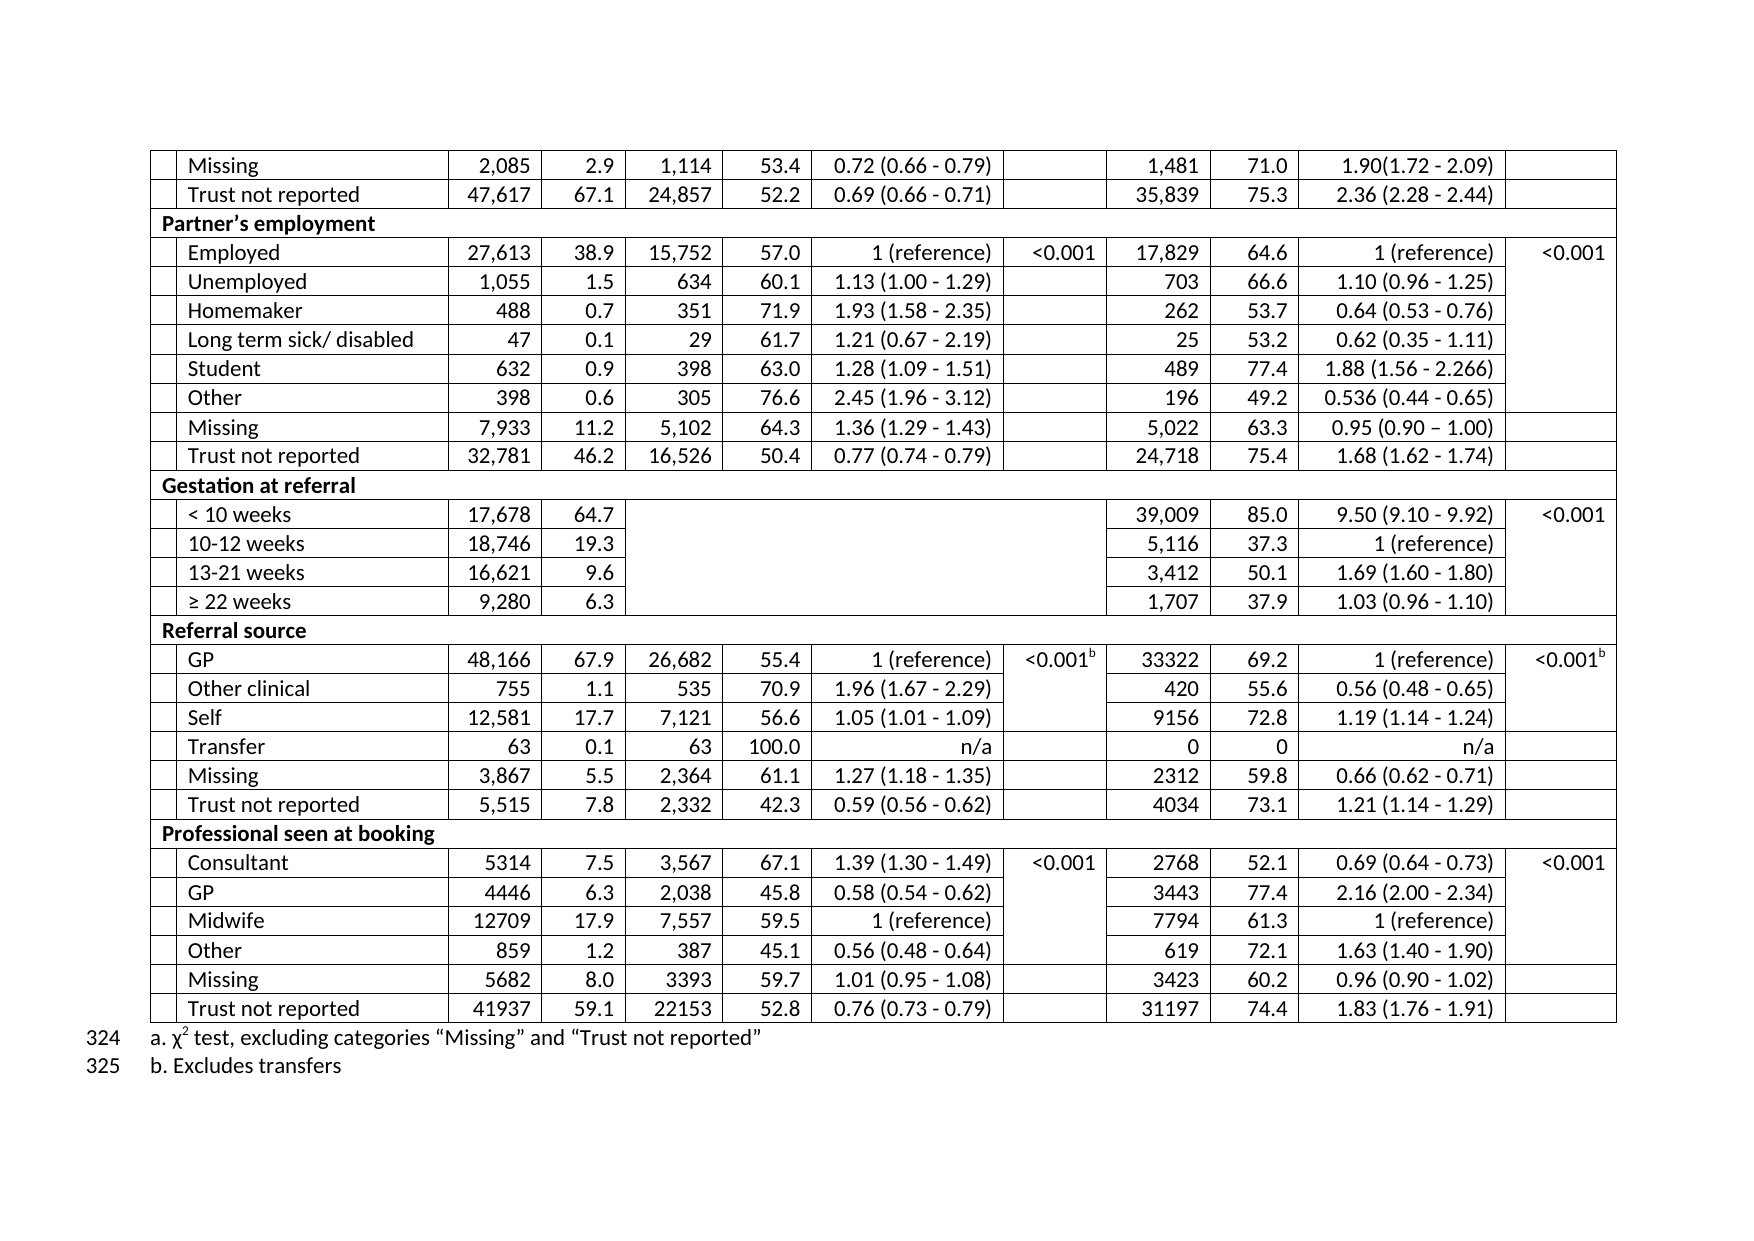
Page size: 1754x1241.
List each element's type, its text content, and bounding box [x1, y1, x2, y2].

table_cell [151, 442, 176, 470]
table_cell 6.3 [542, 587, 625, 615]
table_cell 1.39 (1.30 - 1.49) [812, 849, 1003, 877]
table_cell 32,781 [449, 442, 541, 470]
table_cell 7,121 [626, 703, 722, 731]
table_cell 196 [1107, 384, 1210, 412]
table_cell 1 (reference) [812, 238, 1003, 266]
table_cell 19.3 [542, 529, 625, 557]
table_cell 11.2 [542, 413, 625, 441]
table_cell 47 [449, 325, 541, 353]
table_cell 12,581 [449, 703, 541, 731]
table_cell Partner’s employment [151, 209, 1616, 237]
table_cell 398 [449, 384, 541, 412]
table_cell [151, 674, 176, 702]
table_cell 37.3 [1211, 529, 1298, 557]
table_cell 0.64 (0.53 - 0.76) [1299, 296, 1505, 324]
table_cell [151, 849, 176, 877]
table_cell 0.72 (0.66 - 0.79) [812, 151, 1003, 179]
table_cell Homemaker [177, 296, 448, 324]
table_cell 1,481 [1107, 151, 1210, 179]
table_cell 59.5 [723, 907, 811, 935]
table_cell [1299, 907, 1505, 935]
table_cell 39,009 [1107, 500, 1210, 528]
table_cell [1004, 151, 1106, 179]
table_cell <0.001b [1004, 645, 1106, 731]
table_cell GP [177, 645, 448, 673]
table_cell [1004, 790, 1106, 818]
table_cell 488 [449, 296, 541, 324]
table_cell [151, 703, 176, 731]
table_cell 0.1 [542, 732, 625, 760]
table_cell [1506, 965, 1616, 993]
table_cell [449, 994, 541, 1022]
table_cell 1,114 [626, 151, 722, 179]
table_cell 17,829 [1107, 238, 1210, 266]
table_cell Self [177, 703, 448, 731]
table_cell ≥ 22 weeks [177, 587, 448, 615]
table_cell 42.3 [723, 790, 811, 818]
table_cell 0 [1211, 732, 1298, 760]
table_cell 262 [1107, 296, 1210, 324]
table_cell [151, 296, 176, 324]
table_cell 4034 [1107, 790, 1210, 818]
table_cell 0.59 (0.56 - 0.62) [812, 790, 1003, 818]
table_cell 72.8 [1211, 703, 1298, 731]
table_cell 15,752 [626, 238, 722, 266]
table_cell [1506, 442, 1616, 470]
table_cell 66.6 [1211, 267, 1298, 295]
table_cell [151, 267, 176, 295]
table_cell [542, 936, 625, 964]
table_cell 57.0 [723, 238, 811, 266]
table_cell 2312 [1107, 761, 1210, 789]
table_cell 7,557 [626, 907, 722, 935]
table_cell 67.1 [723, 849, 811, 877]
table_cell 53.2 [1211, 325, 1298, 353]
table_cell 70.9 [723, 674, 811, 702]
table_cell 420 [1107, 674, 1210, 702]
text a. χ2 test, excluding categories “Missing” and “Trust not reported” [150, 1023, 1604, 1051]
table_cell 1.90(1.72 - 2.09) [1299, 151, 1505, 179]
table_cell 37.9 [1211, 587, 1298, 615]
table_cell 1.88 (1.56 - 2.266) [1299, 355, 1505, 382]
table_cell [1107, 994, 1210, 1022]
table_cell 63.3 [1211, 413, 1298, 441]
table_cell 49.2 [1211, 384, 1298, 412]
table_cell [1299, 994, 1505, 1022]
table_cell 3,867 [449, 761, 541, 789]
table_cell GP [177, 878, 448, 906]
table_cell 12709 [449, 907, 541, 935]
table_cell 55.4 [723, 645, 811, 673]
table_cell 24,857 [626, 180, 722, 208]
table_cell 73.1 [1211, 790, 1298, 818]
table_cell 0.7 [542, 296, 625, 324]
table_cell 71.0 [1211, 151, 1298, 179]
table_cell [151, 558, 176, 586]
table_cell 0.56 (0.48 - 0.65) [1299, 674, 1505, 702]
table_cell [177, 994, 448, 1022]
table_cell 2.16 (2.00 - 2.34) [1299, 878, 1505, 906]
table_cell 52.2 [723, 180, 811, 208]
table_cell 1.27 (1.18 - 1.35) [812, 761, 1003, 789]
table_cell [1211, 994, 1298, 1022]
table_cell 63.0 [723, 355, 811, 382]
table_cell [151, 355, 176, 382]
table_cell 0.69 (0.64 - 0.73) [1299, 849, 1505, 877]
table_cell Referral source [151, 616, 1616, 644]
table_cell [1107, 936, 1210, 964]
table_cell [151, 907, 176, 935]
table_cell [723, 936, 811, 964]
table_cell [151, 761, 176, 789]
table_cell 5314 [449, 849, 541, 877]
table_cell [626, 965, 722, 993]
table_cell 35,839 [1107, 180, 1210, 208]
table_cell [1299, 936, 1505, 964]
table_cell [1506, 151, 1616, 179]
table_cell 3443 [1107, 878, 1210, 906]
table_cell 1.21 (1.14 - 1.29) [1299, 790, 1505, 818]
table_cell 67.1 [542, 180, 625, 208]
table_cell 632 [449, 355, 541, 382]
table_cell 75.4 [1211, 442, 1298, 470]
table_cell 0.58 (0.54 - 0.62) [812, 878, 1003, 906]
table_cell [1506, 732, 1616, 760]
table_cell 9,280 [449, 587, 541, 615]
table_cell 0 [1107, 732, 1210, 760]
table_cell 1 (reference) [1299, 645, 1505, 673]
table_cell 0.6 [542, 384, 625, 412]
table_cell [1004, 384, 1106, 412]
table_cell 703 [1107, 267, 1210, 295]
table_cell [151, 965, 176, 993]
table_cell 69.2 [1211, 645, 1298, 673]
table_cell 45.8 [723, 878, 811, 906]
table_cell Consultant [177, 849, 448, 877]
table_cell 2,085 [449, 151, 541, 179]
table_cell 77.4 [1211, 355, 1298, 382]
table_cell [1004, 413, 1106, 441]
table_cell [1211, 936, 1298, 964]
table_cell <0.001 [1506, 849, 1616, 964]
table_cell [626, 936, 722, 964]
table_cell 75.3 [1211, 180, 1298, 208]
table_cell 55.6 [1211, 674, 1298, 702]
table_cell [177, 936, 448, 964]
table_cell 5,116 [1107, 529, 1210, 557]
table_cell 9156 [1107, 703, 1210, 731]
table_cell 77.4 [1211, 878, 1298, 906]
table_cell [151, 500, 176, 528]
table_cell 1.19 (1.14 - 1.24) [1299, 703, 1505, 731]
table_cell 47,617 [449, 180, 541, 208]
table_cell 56.6 [723, 703, 811, 731]
table_cell 1.13 (1.00 - 1.29) [812, 267, 1003, 295]
table_cell <0.001b [1506, 645, 1616, 731]
table_cell Trust not reported [177, 442, 448, 470]
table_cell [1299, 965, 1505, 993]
table_cell 4446 [449, 878, 541, 906]
table_cell 1.93 (1.58 - 2.35) [812, 296, 1003, 324]
table_cell 59.8 [1211, 761, 1298, 789]
table_cell <0.001 [1506, 238, 1616, 412]
table_cell 755 [449, 674, 541, 702]
table_cell 17.7 [542, 703, 625, 731]
table_cell [151, 151, 176, 179]
table_cell 33322 [1107, 645, 1210, 673]
table_cell Professional seen at booking [151, 820, 1616, 847]
table_cell Unemployed [177, 267, 448, 295]
table_cell 63 [449, 732, 541, 760]
table_cell 27,613 [449, 238, 541, 266]
table_cell 0.536 (0.44 - 0.65) [1299, 384, 1505, 412]
table_cell [1004, 325, 1106, 353]
table_cell 1.36 (1.29 - 1.43) [812, 413, 1003, 441]
table_cell [1004, 267, 1106, 295]
table_cell 53.4 [723, 151, 811, 179]
table_cell 7,933 [449, 413, 541, 441]
table_cell 64.3 [723, 413, 811, 441]
table_cell 7.5 [542, 849, 625, 877]
table_cell 10-12 weeks [177, 529, 448, 557]
table_cell 46.2 [542, 442, 625, 470]
table_cell [151, 384, 176, 412]
table_cell 1,707 [1107, 587, 1210, 615]
table_cell [1506, 761, 1616, 789]
table_cell 18,746 [449, 529, 541, 557]
table_cell 0.95 (0.90 – 1.00) [1299, 413, 1505, 441]
table_cell Other [177, 384, 448, 412]
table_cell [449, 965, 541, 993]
table_cell 13-21 weeks [177, 558, 448, 586]
table_cell 1.28 (1.09 - 1.51) [812, 355, 1003, 382]
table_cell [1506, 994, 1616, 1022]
table_cell 24,718 [1107, 442, 1210, 470]
table_cell Trust not reported [177, 180, 448, 208]
table_cell [626, 500, 1106, 615]
table_cell 100.0 [723, 732, 811, 760]
table_cell 16,621 [449, 558, 541, 586]
table_cell 85.0 [1211, 500, 1298, 528]
table_cell 71.9 [723, 296, 811, 324]
table_cell 1.68 (1.62 - 1.74) [1299, 442, 1505, 470]
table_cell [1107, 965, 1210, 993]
table_cell 17.9 [542, 907, 625, 935]
table_cell 535 [626, 674, 722, 702]
table_cell [151, 325, 176, 353]
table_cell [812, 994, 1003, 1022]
table_cell Trust not reported [177, 790, 448, 818]
table_cell Missing [177, 413, 448, 441]
table_cell Other clinical [177, 674, 448, 702]
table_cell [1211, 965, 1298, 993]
table_cell 1.03 (0.96 - 1.10) [1299, 587, 1505, 615]
table_cell 6.3 [542, 878, 625, 906]
table_cell 67.9 [542, 645, 625, 673]
table_cell 2.9 [542, 151, 625, 179]
table_cell [151, 587, 176, 615]
table_cell 0.1 [542, 325, 625, 353]
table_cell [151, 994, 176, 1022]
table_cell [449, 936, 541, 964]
table_cell 0.62 (0.35 - 1.11) [1299, 325, 1505, 353]
table_cell 2.36 (2.28 - 2.44) [1299, 180, 1505, 208]
table_cell 60.1 [723, 267, 811, 295]
table_cell 1.10 (0.96 - 1.25) [1299, 267, 1505, 295]
table_cell 0.77 (0.74 - 0.79) [812, 442, 1003, 470]
table_cell 1.1 [542, 674, 625, 702]
table_cell Transfer [177, 732, 448, 760]
table_cell 25 [1107, 325, 1210, 353]
table_cell 26,682 [626, 645, 722, 673]
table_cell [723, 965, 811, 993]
table_cell 16,526 [626, 442, 722, 470]
table_cell Midwife [177, 907, 448, 935]
table_cell 48,166 [449, 645, 541, 673]
table_cell 7794 [1107, 907, 1210, 935]
table_cell [151, 413, 176, 441]
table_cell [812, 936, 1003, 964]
table_cell [151, 238, 176, 266]
table_cell 1 (reference) [1299, 238, 1505, 266]
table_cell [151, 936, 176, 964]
table_cell 398 [626, 355, 722, 382]
table_cell 38.9 [542, 238, 625, 266]
table_cell 2,038 [626, 878, 722, 906]
table_cell [151, 878, 176, 906]
table_cell [1506, 790, 1616, 818]
table_cell < 10 weeks [177, 500, 448, 528]
table_cell [1004, 296, 1106, 324]
table_cell [1004, 761, 1106, 789]
table_cell 489 [1107, 355, 1210, 382]
table_cell 1.96 (1.67 - 2.29) [812, 674, 1003, 702]
table_cell 53.7 [1211, 296, 1298, 324]
table_cell 0.66 (0.62 - 0.71) [1299, 761, 1505, 789]
table_cell [1004, 355, 1106, 382]
table_cell 351 [626, 296, 722, 324]
table_cell [1506, 180, 1616, 208]
table_cell n/a [1299, 732, 1505, 760]
table_cell Missing [177, 761, 448, 789]
table_cell Long term sick/ disabled [177, 325, 448, 353]
table_cell 305 [626, 384, 722, 412]
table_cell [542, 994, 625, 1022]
table_cell 61.3 [1211, 907, 1298, 935]
table_cell [151, 732, 176, 760]
table_cell 2.45 (1.96 - 3.12) [812, 384, 1003, 412]
table_cell 2,364 [626, 761, 722, 789]
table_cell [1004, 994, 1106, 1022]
table_cell [1004, 442, 1106, 470]
table_cell 1,055 [449, 267, 541, 295]
table_cell 29 [626, 325, 722, 353]
table_cell [1506, 413, 1616, 441]
table_cell <0.001 [1004, 849, 1106, 964]
table_cell 61.7 [723, 325, 811, 353]
table_cell [1004, 732, 1106, 760]
table_cell 63 [626, 732, 722, 760]
table_cell 76.6 [723, 384, 811, 412]
table_cell 64.6 [1211, 238, 1298, 266]
table_cell 5,515 [449, 790, 541, 818]
table_cell [151, 529, 176, 557]
table_cell 0.9 [542, 355, 625, 382]
table_cell Student [177, 355, 448, 382]
table_cell 61.1 [723, 761, 811, 789]
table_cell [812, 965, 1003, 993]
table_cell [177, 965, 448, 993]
table_cell 17,678 [449, 500, 541, 528]
table_cell 0.69 (0.66 - 0.71) [812, 180, 1003, 208]
table_cell 5,102 [626, 413, 722, 441]
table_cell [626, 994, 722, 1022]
table_cell 1.21 (0.67 - 2.19) [812, 325, 1003, 353]
table_cell 7.8 [542, 790, 625, 818]
table_cell 2,332 [626, 790, 722, 818]
table_cell 5.5 [542, 761, 625, 789]
table_cell [1004, 180, 1106, 208]
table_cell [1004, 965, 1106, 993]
table_cell 50.4 [723, 442, 811, 470]
table_cell 1.5 [542, 267, 625, 295]
table_cell 50.1 [1211, 558, 1298, 586]
table_cell 3,567 [626, 849, 722, 877]
table_cell [151, 645, 176, 673]
table_cell [151, 180, 176, 208]
table_cell 3,412 [1107, 558, 1210, 586]
table_cell 2768 [1107, 849, 1210, 877]
table_cell 1 (reference) [812, 645, 1003, 673]
text b. Excludes transfers [150, 1051, 1604, 1079]
table_cell 1 (reference) [812, 907, 1003, 935]
table_cell 1.69 (1.60 - 1.80) [1299, 558, 1505, 586]
table_cell 1.05 (1.01 - 1.09) [812, 703, 1003, 731]
table_cell [151, 790, 176, 818]
table_cell Gestation at referral [151, 471, 1616, 499]
table_cell Employed [177, 238, 448, 266]
table_cell 634 [626, 267, 722, 295]
table_cell 64.7 [542, 500, 625, 528]
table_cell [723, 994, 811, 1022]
table_cell <0.001 [1506, 500, 1616, 615]
table_cell 9.6 [542, 558, 625, 586]
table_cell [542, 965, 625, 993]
table_cell <0.001 [1004, 238, 1106, 266]
table_cell 9.50 (9.10 - 9.92) [1299, 500, 1505, 528]
table_cell 52.1 [1211, 849, 1298, 877]
table_cell Missing [177, 151, 448, 179]
table_cell 5,022 [1107, 413, 1210, 441]
table_cell n/a [812, 732, 1003, 760]
table_cell 1 (reference) [1299, 529, 1505, 557]
